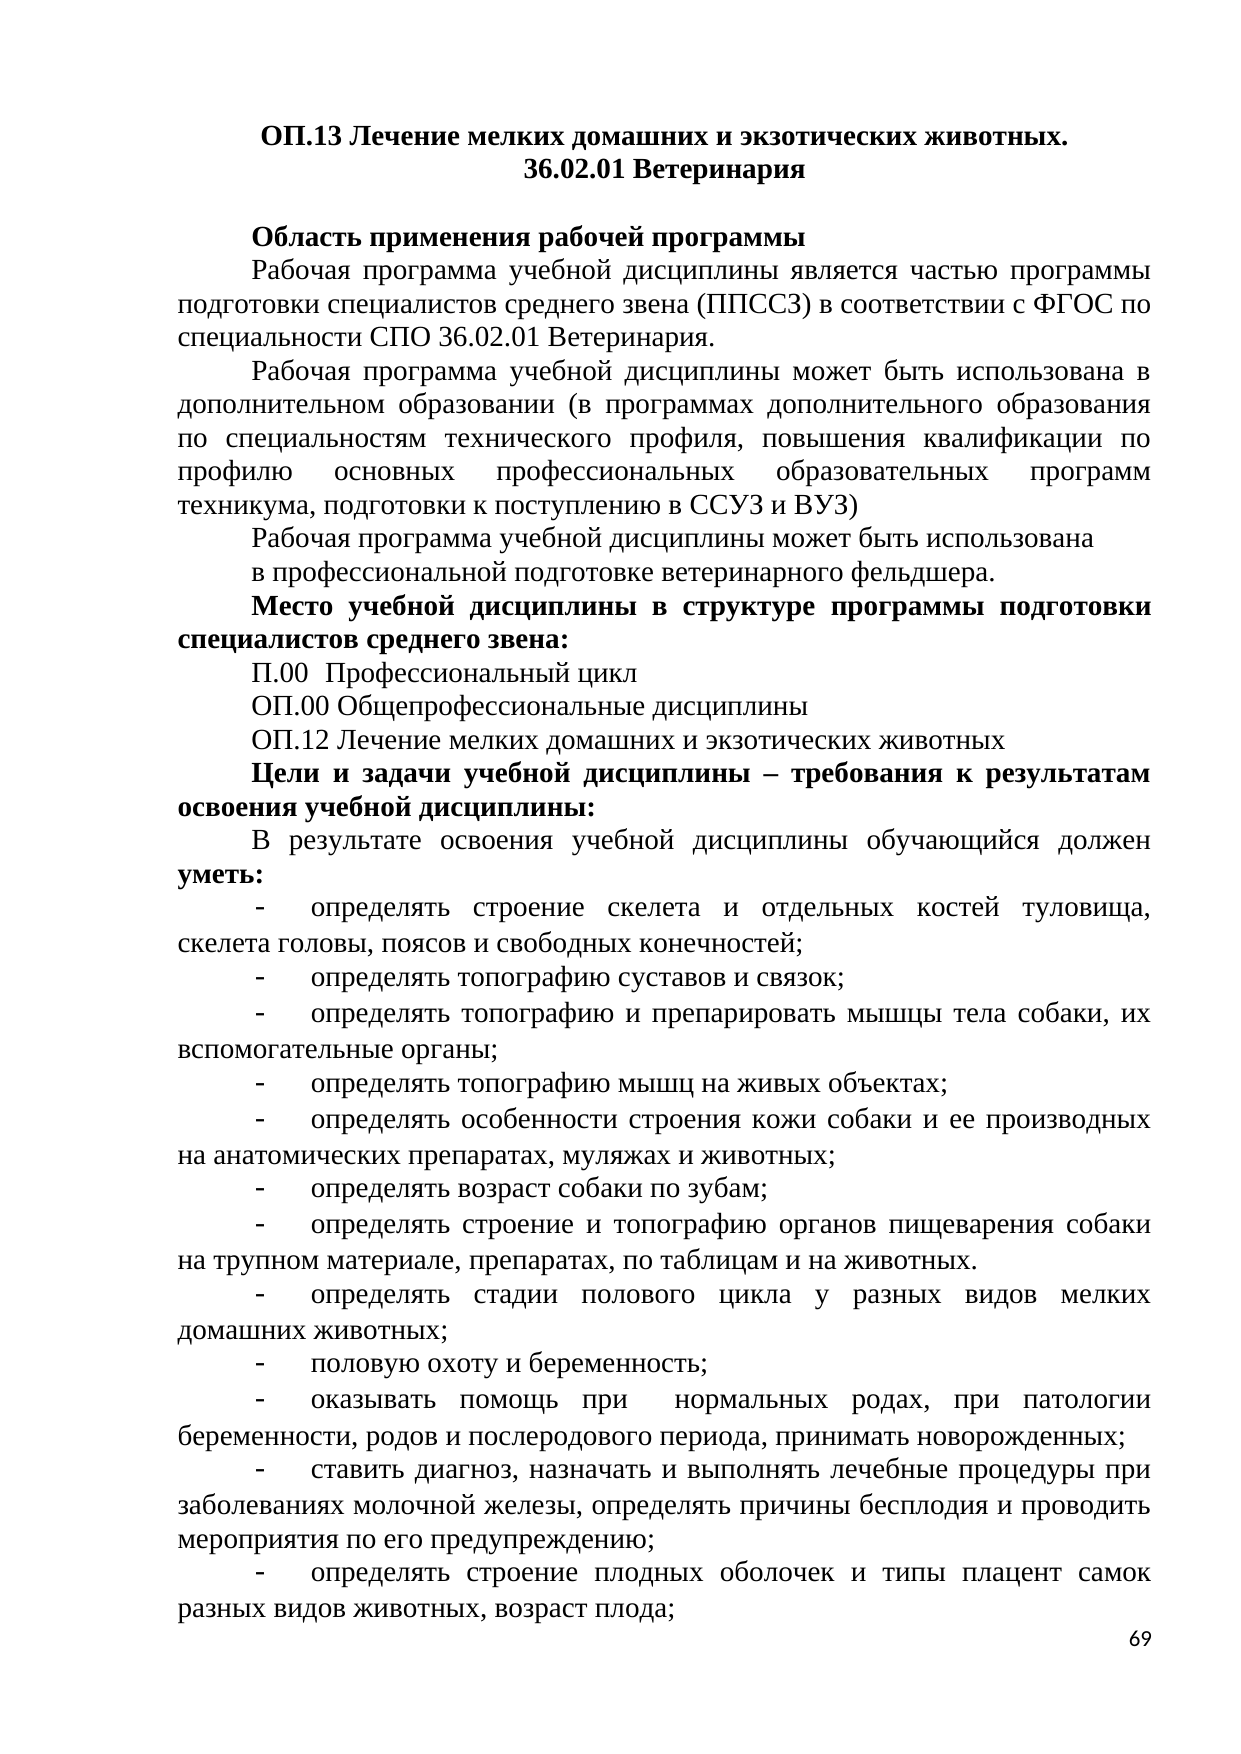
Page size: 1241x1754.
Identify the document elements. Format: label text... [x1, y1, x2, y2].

text Рабочая программа учебной дисциплины может быть использована в дополнительном образовании (в программах дополнительного образования по специальностям технического профиля, повышения квалификации по профилю основных профессиональных образовательных программ техникума, подготовки к поступлению в ССУЗ и ВУЗ) [177, 353, 1152, 521]
list определять стадии полового цикла у разных видов мелких домашних животных; [177, 1276, 1152, 1346]
list ставить диагноз, назначать и выполнять лечебные процедуры при заболеваниях молочной железы, определять причины бесплодия и проводить мероприятия по его предупреждению; [177, 1451, 1152, 1554]
text П.00 Профессиональный цикл [177, 655, 1152, 688]
text В результате освоения учебной дисциплины обучающийся должен уметь: [177, 822, 1152, 889]
list оказывать помощь при нормальных родах, при патологии беременности, родов и послеродового периода, принимать новорожденных; [177, 1382, 1152, 1451]
list определять особенности строения кожи собаки и ее производных на анатомических препаратах, муляжах и животных; [177, 1101, 1152, 1170]
text 36.02.01 Ветеринария [177, 152, 1152, 185]
list половую охоту и беременность; [177, 1346, 1152, 1382]
list определять возраст собаки по зубам; [177, 1170, 1152, 1206]
text Рабочая программа учебной дисциплины может быть использована [177, 521, 1152, 554]
list определять топографию и препарировать мышцы тела собаки, их вспомогательные органы; [177, 995, 1152, 1065]
text Цели и задачи учебной дисциплины – требования к результатам освоения учебной дисциплины: [177, 755, 1152, 822]
text Рабочая программа учебной дисциплины является частью программы подготовки специалистов среднего звена (ППССЗ) в соответствии с ФГОС по специальности СПО 36.02.01 Ветеринария. [177, 252, 1152, 353]
list определять строение и топографию органов пищеварения собаки на трупном материале, препаратах, по таблицам и на животных. [177, 1206, 1152, 1276]
text в профессиональной подготовке ветеринарного фельдшера. [177, 554, 1152, 588]
text ОП.13 Лечение мелких домашних и экзотических животных. [177, 118, 1152, 152]
list определять строение скелета и отдельных костей туловища, скелета головы, поясов и свободных конечностей; [177, 889, 1152, 959]
text Область применения рабочей программы [177, 219, 1152, 252]
text ОП.00 Общепрофессиональные дисциплины [177, 688, 1152, 722]
list определять топографию мышц на живых объектах; [177, 1065, 1152, 1101]
text Место учебной дисциплины в структуре программы подготовки специалистов среднего звена: [177, 588, 1152, 655]
list определять топографию суставов и связок; [177, 959, 1152, 995]
text ОП.12 Лечение мелких домашних и экзотических животных [177, 722, 1152, 755]
list определять строение плодных оболочек и типы плацент самок разных видов животных, возраст плода; [177, 1554, 1152, 1624]
